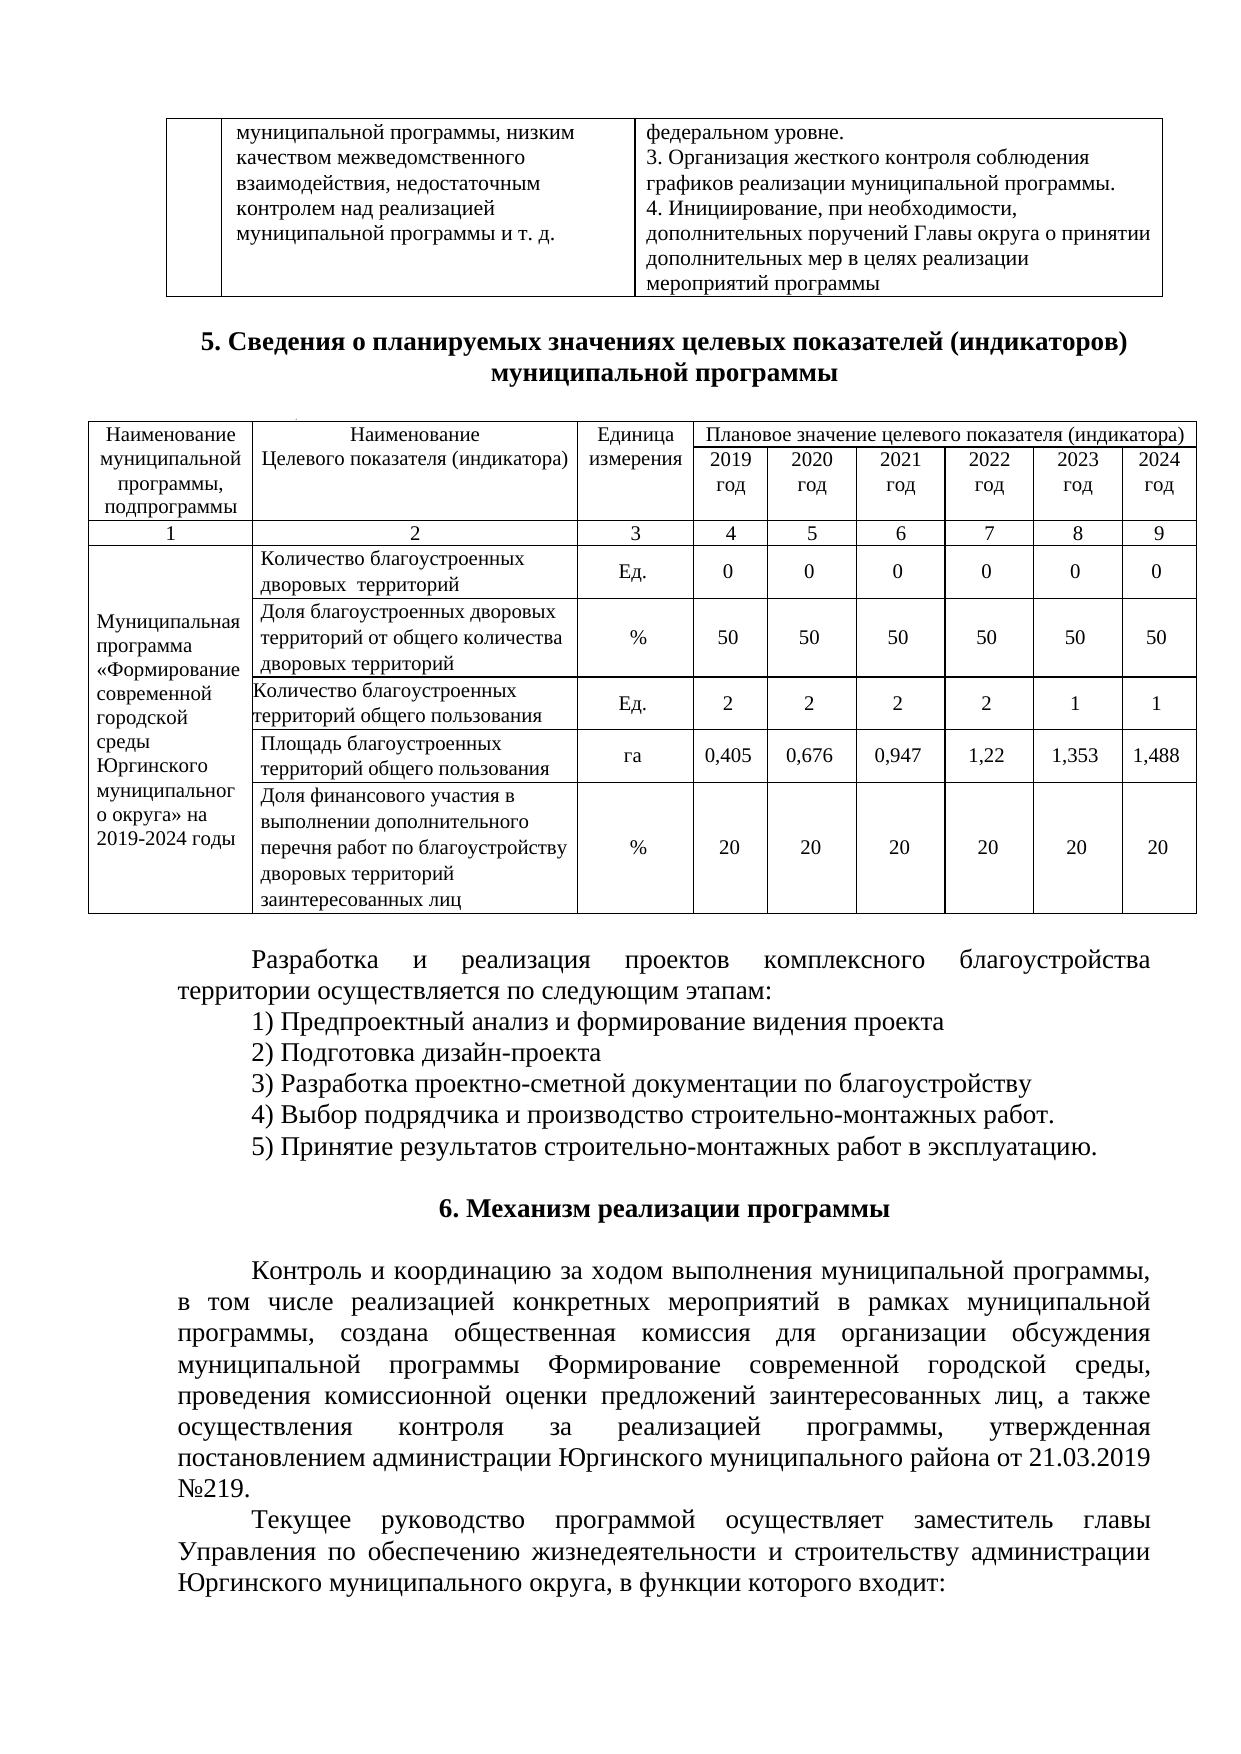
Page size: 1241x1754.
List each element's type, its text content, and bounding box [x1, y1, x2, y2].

table_cell 2021 год [857, 448, 944, 519]
table_cell 1 [1123, 678, 1196, 729]
text 2) Подготовка дизайн-проекта [177, 1036, 1152, 1067]
table_cell 0,676 [768, 730, 856, 782]
table_cell 2019 год [694, 448, 767, 519]
table_cell Количество благоустроенных дворовых территорий [253, 546, 577, 598]
table_cell га [578, 730, 693, 782]
table_cell Муниципальная программа «Формирование современной городской среды Юргинского муниципального округа» на 2019-2024 годы [89, 546, 252, 913]
table_cell 1,22 [946, 730, 1033, 782]
table_cell Доля благоустроенных дворовых территорий от общего количества дворовых территорий [253, 599, 577, 676]
table_cell % [578, 783, 693, 913]
text 3) Разработка проектно-сметной документации по благоустройству [177, 1067, 1152, 1098]
table_cell % [578, 599, 693, 676]
table_cell 4. [167, 119, 221, 296]
table_cell 1,353 [1034, 730, 1122, 782]
table_cell 2 [694, 678, 767, 729]
table_header Наименование муниципальной программы, подпрограммы [89, 422, 252, 519]
table_cell 50 [768, 599, 856, 676]
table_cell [222, 119, 634, 296]
table_cell 50 [1123, 599, 1196, 676]
table_cell 50 [946, 599, 1033, 676]
table_cell 7 [946, 521, 1033, 545]
table_cell Ед. [578, 546, 693, 598]
text 5. Сведения о планируемых значениях целевых показателей (индикаторов) муниципальной программы [177, 325, 1152, 388]
table_cell 2022 год [946, 448, 1033, 519]
table_cell 3 [578, 521, 693, 545]
table_cell 0 [694, 546, 767, 598]
text Контроль и координацию за ходом выполнения муниципальной программы, в том числе реализацией конкретных мероприятий в рамках муниципальной программы, создана общественная комиссия для организации обсуждения муниципальной программы Формирование современной городской среды, проведения комиссионной оценки предложений заинтересованных лиц, а также осуществления контроля за реализацией программы, утвержденная постановлением администрации Юргинского муниципального района от 21.03.2019 №219. [177, 1254, 1152, 1503]
table_cell 2023 год [1034, 448, 1122, 519]
table_cell 0,947 [857, 730, 944, 782]
table_cell 1,488 [1123, 730, 1196, 782]
table_cell 50 [694, 599, 767, 676]
table_cell 20 [1034, 783, 1122, 913]
table_cell 4 [694, 521, 767, 545]
table_cell 0 [946, 546, 1033, 598]
text Разработка и реализация проектов комплексного благоустройства территории осуществляется по следующим этапам: [177, 943, 1152, 1005]
table_header Плановое значение целевого показателя (индикатора) [694, 422, 1196, 446]
table_cell Количество благоустроенных территорий общего пользования [253, 678, 577, 729]
table_cell 0 [857, 546, 944, 598]
table_cell 2 [857, 678, 944, 729]
table_cell Доля финансового участия в выполнении дополнительного перечня работ по благоустройству дворовых территорий заинтересованных лиц [253, 783, 577, 913]
table_cell 2 [768, 678, 856, 729]
table_header Единица измерения [578, 422, 693, 519]
table_cell 5 [768, 521, 856, 545]
table_cell Площадь благоустроенных территорий общего пользования [253, 730, 577, 782]
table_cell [636, 119, 1162, 296]
text 4) Выбор подрядчика и производство строительно-монтажных работ. [177, 1098, 1152, 1130]
table_cell 1 [89, 521, 252, 545]
table_cell 0 [768, 546, 856, 598]
text 5) Принятие результатов строительно-монтажных работ в эксплуатацию. [177, 1130, 1152, 1161]
table_cell 2 [946, 678, 1033, 729]
table_cell 20 [857, 783, 944, 913]
table_cell 0,405 [694, 730, 767, 782]
table_cell 20 [1123, 783, 1196, 913]
table_cell 2 [253, 521, 577, 545]
table_cell 9 [1123, 521, 1196, 545]
table_cell 0 [1034, 546, 1122, 598]
table_cell 50 [857, 599, 944, 676]
table_cell 6 [857, 521, 944, 545]
text 1) Предпроектный анализ и формирование видения проекта [177, 1005, 1152, 1036]
table_cell 2020 год [768, 448, 856, 519]
table_header Наименование Целевого показателя (индикатора) [253, 422, 577, 519]
table_cell 8 [1034, 521, 1122, 545]
table_cell 20 [694, 783, 767, 913]
table_cell 1 [1034, 678, 1122, 729]
table_cell 20 [768, 783, 856, 913]
table_cell 20 [946, 783, 1033, 913]
table_cell Ед. [578, 678, 693, 729]
text Текущее руководство программой осуществляет заместитель главы Управления по обеспечению жизнедеятельности и строительству администрации Юргинского муниципального округа, в функции которого входит: [177, 1503, 1152, 1597]
table_cell 0 [1123, 546, 1196, 598]
table_cell 50 [1034, 599, 1122, 676]
text 6. Механизм реализации программы [177, 1192, 1152, 1223]
table_cell 2024 год [1123, 448, 1196, 519]
